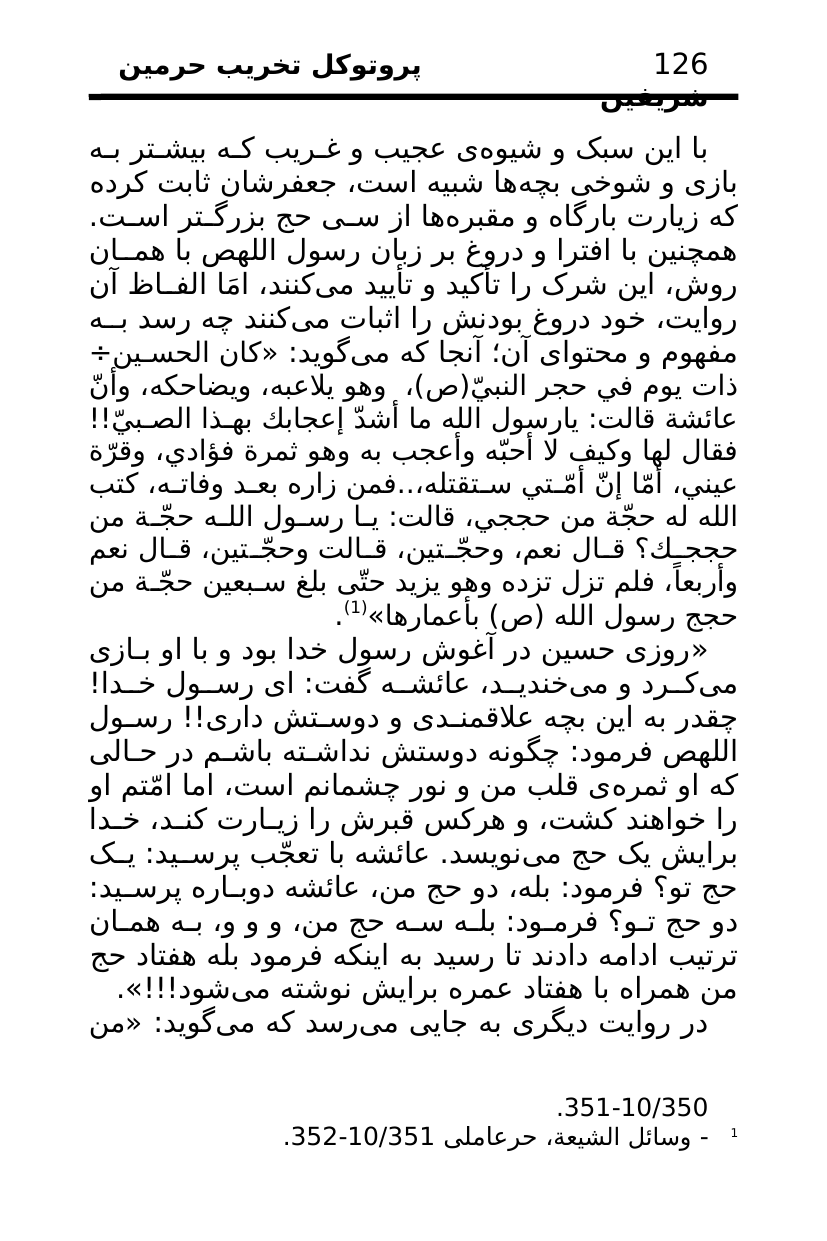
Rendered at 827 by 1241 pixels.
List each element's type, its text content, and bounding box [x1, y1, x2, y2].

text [89, 1006, 738, 1040]
text با این سبک و شیوه‌ی عجیب و غریب که بیشتر به بازی و شوخی بچه‌ها شبیه است، جعفرشان ثابت کرده که زیارت بارگاه و مقبره‌ها از سی حج بزرگتر است. همچنین با افترا و دروغ بر زبان رسول اللهص با همان روش، این شرک را تأکید و تأیید می‌کنند، امَا الفاظ آن روایت، خود دروغ بودنش را اثبات می‌کنند چه رسد به مفهوم و محتوای آن؛ آنجا که می‌گوید: «كان الحسين÷ ذات يوم في حجر النبيّ(ص)، وهو يلاعبه، ويضاحكه، وأنّ عائشة قالت: يارسول الله ما أشدّ إعجابك بهذا الصبيّ!! فقال لها وكيف لا أحبّه وأعجب به وهو ثمرة فؤادي، وقرّة عيني، أمّا إنّ أمّتي ستقتله،..فمن زاره بعد وفاته، كتب الله له حجّة من حججي، قالت: يا رسول الله حجّة من حججك؟ قال نعم، وحجّتين، قالت وحجّتين، قال نعم وأربعاً، فلم تزل تزده وهو يزيد حتّی بلغ سبعين حجّة من حجج رسول الله (ص) بأعمارها»(). [89, 132, 738, 632]
text «روزی حسین در آغوش رسول خدا بود و با او بازی می‌کرد و می‌خندید، عائشه گفت: ای رسول خدا! چقدر به ‌این بچه علاقمندی و دوستش داری!! رسول اللهص فرمود: چگونه دوستش نداشته باشم در حالی که او ثمره‌ی قلب من و نور چشمانم است، اما امّتم او را خواهند کشت، و هرکس قبرش را زیارت کند، خدا برایش یک حج می‌نویسد. عائشه با تعجّب پرسید: یک حج تو؟ فرمود: بله، دو حج من، عائشه دوباره پرسید: دو حج تو؟ فرمود: بله سه حج من، و و و، به همان ترتیب ادامه دادند تا رسید به ‌اینکه فرمود بله هفتاد حج من همراه با هفتاد عمره برایش نوشته می‌شود!!!». [89, 632, 738, 1006]
